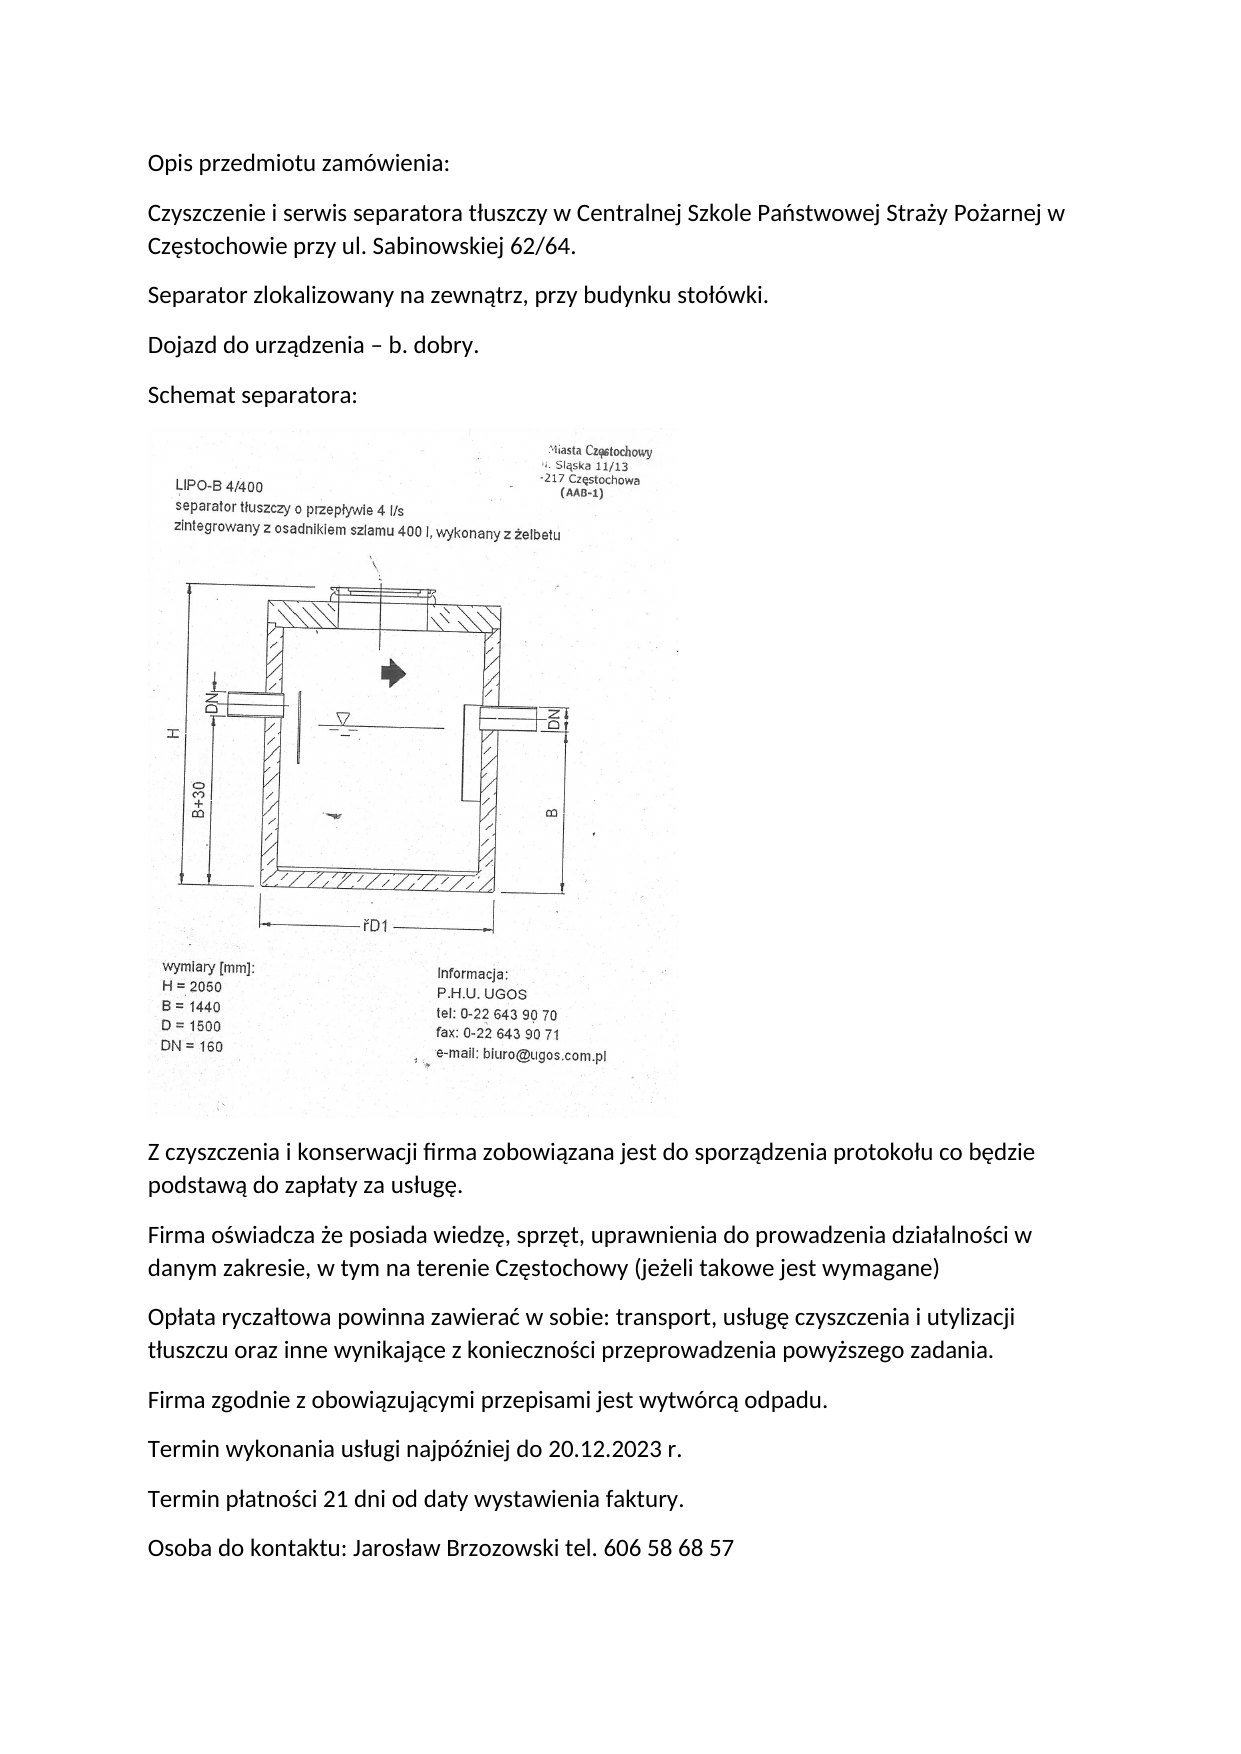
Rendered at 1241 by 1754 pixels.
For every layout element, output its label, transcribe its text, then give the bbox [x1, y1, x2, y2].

text Firma oświadcza że posiada wiedzę, sprzęt, uprawnienia do prowadzenia działalności w danym zakresie, w tym na terenie Częstochowy (jeżeli takowe jest wymagane) [148, 1219, 1093, 1282]
text Opis przedmiotu zamówienia: [148, 148, 1093, 178]
text Separator zlokalizowany na zewnątrz, przy budynku stołówki. [148, 280, 1093, 310]
text Czyszczenie i serwis separatora tłuszczy w Centralnej Szkole Państwowej Straży Pożarnej w Częstochowie przy ul. Sabinowskiej 62/64. [148, 197, 1093, 261]
text Osoba do kontaktu: Jarosław Brzozowski tel. 606 58 68 57 [148, 1533, 1093, 1563]
text Opłata ryczałtowa powinna zawierać w sobie: transport, usługę czyszczenia i utylizacji tłuszczu oraz inne wynikające z konieczności przeprowadzenia powyższego zadania. [148, 1301, 1093, 1365]
text Firma zgodnie z obowiązującymi przepisami jest wytwórcą odpadu. [148, 1384, 1093, 1414]
text Termin wykonania usługi najpóźniej do 20.12.2023 r. [148, 1433, 1093, 1464]
text Dojazd do urządzenia – b. dobry. [148, 329, 1093, 360]
text Schemat separatora: [148, 379, 1093, 409]
text Termin płatności 21 dni od daty wystawienia faktury. [148, 1483, 1093, 1513]
text Z czyszczenia i konserwacji firma zobowiązana jest do sporządzenia protokołu co będzie podstawą do zapłaty za usługę. [148, 1136, 1093, 1200]
